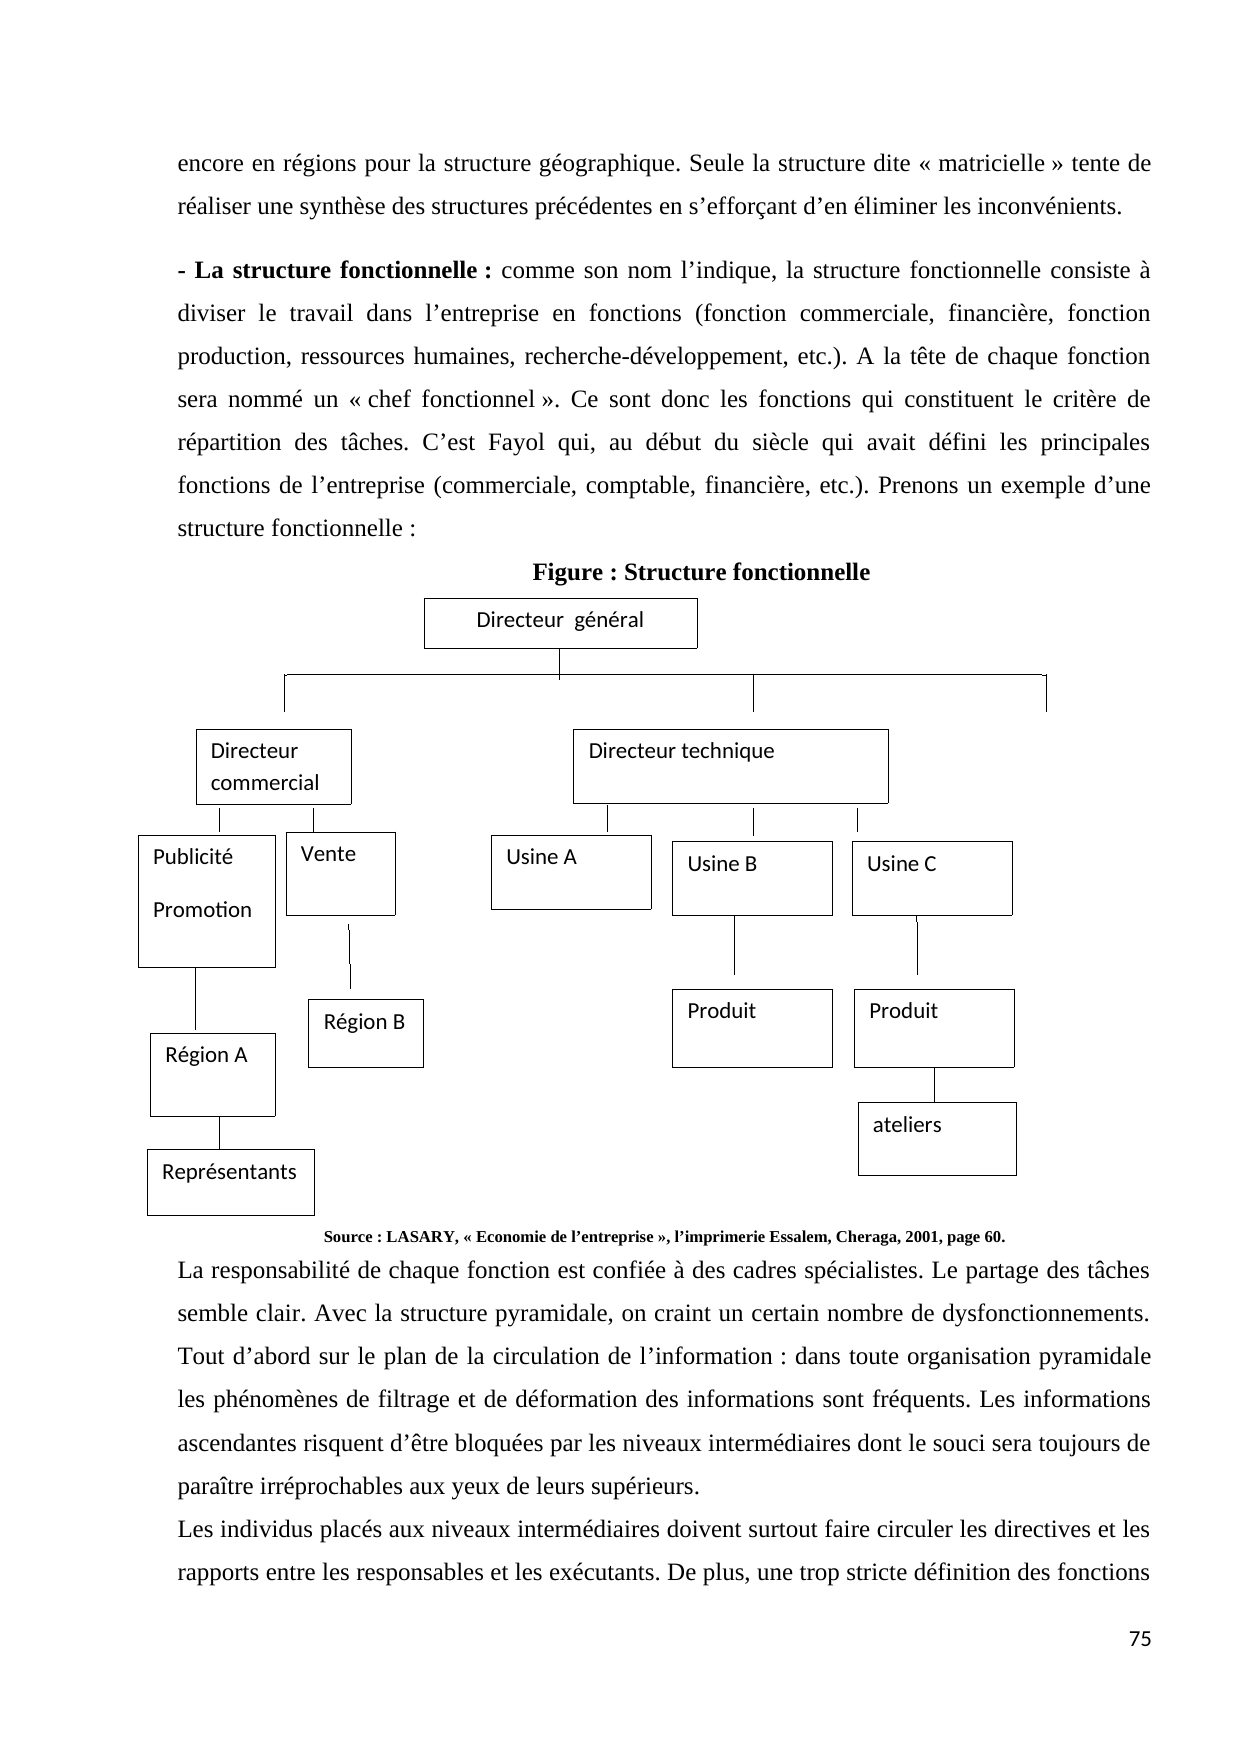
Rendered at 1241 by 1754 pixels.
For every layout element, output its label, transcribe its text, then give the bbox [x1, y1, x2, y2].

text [177, 148, 1152, 219]
text Figure : Structure fonctionnelle [177, 557, 1152, 585]
text - La structure fonctionnelle : comme son nom l’indique, la structure fonctionnelle consiste à diviser le travail dans l’entreprise en fonctions (fonction commerciale, financière, fonction production, ressources humaines, recherche-développement, etc.). A la tête de chaque fonction sera nommé un « chef fonctionnel ». Ce sont donc les fonctions qui constituent le critère de répartition des tâches. C’est Fayol qui, au début du siècle qui avait défini les principales fonctions de l’entreprise (commerciale, comptable, financière, etc.). Prenons un exemple d’une structure fonctionnelle : [177, 255, 1152, 542]
text Source : LASARY, « Economie de l’entreprise », l’imprimerie Essalem, Cheraga, 2001, page 60. [177, 1226, 1152, 1246]
text La responsabilité de chaque fonction est confiée à des cadres spécialistes. Le partage des tâches semble clair. Avec la structure pyramidale, on craint un certain nombre de dysfonctionnements. Tout d’abord sur le plan de la circulation de l’information : dans toute organisation pyramidale les phénomènes de filtrage et de déformation des informations sont fréquents. Les informations ascendantes risquent d’être bloquées par les niveaux intermédiaires dont le souci sera toujours de paraître irréprochables aux yeux de leurs supérieurs. [177, 1255, 1152, 1499]
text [177, 1514, 1152, 1586]
